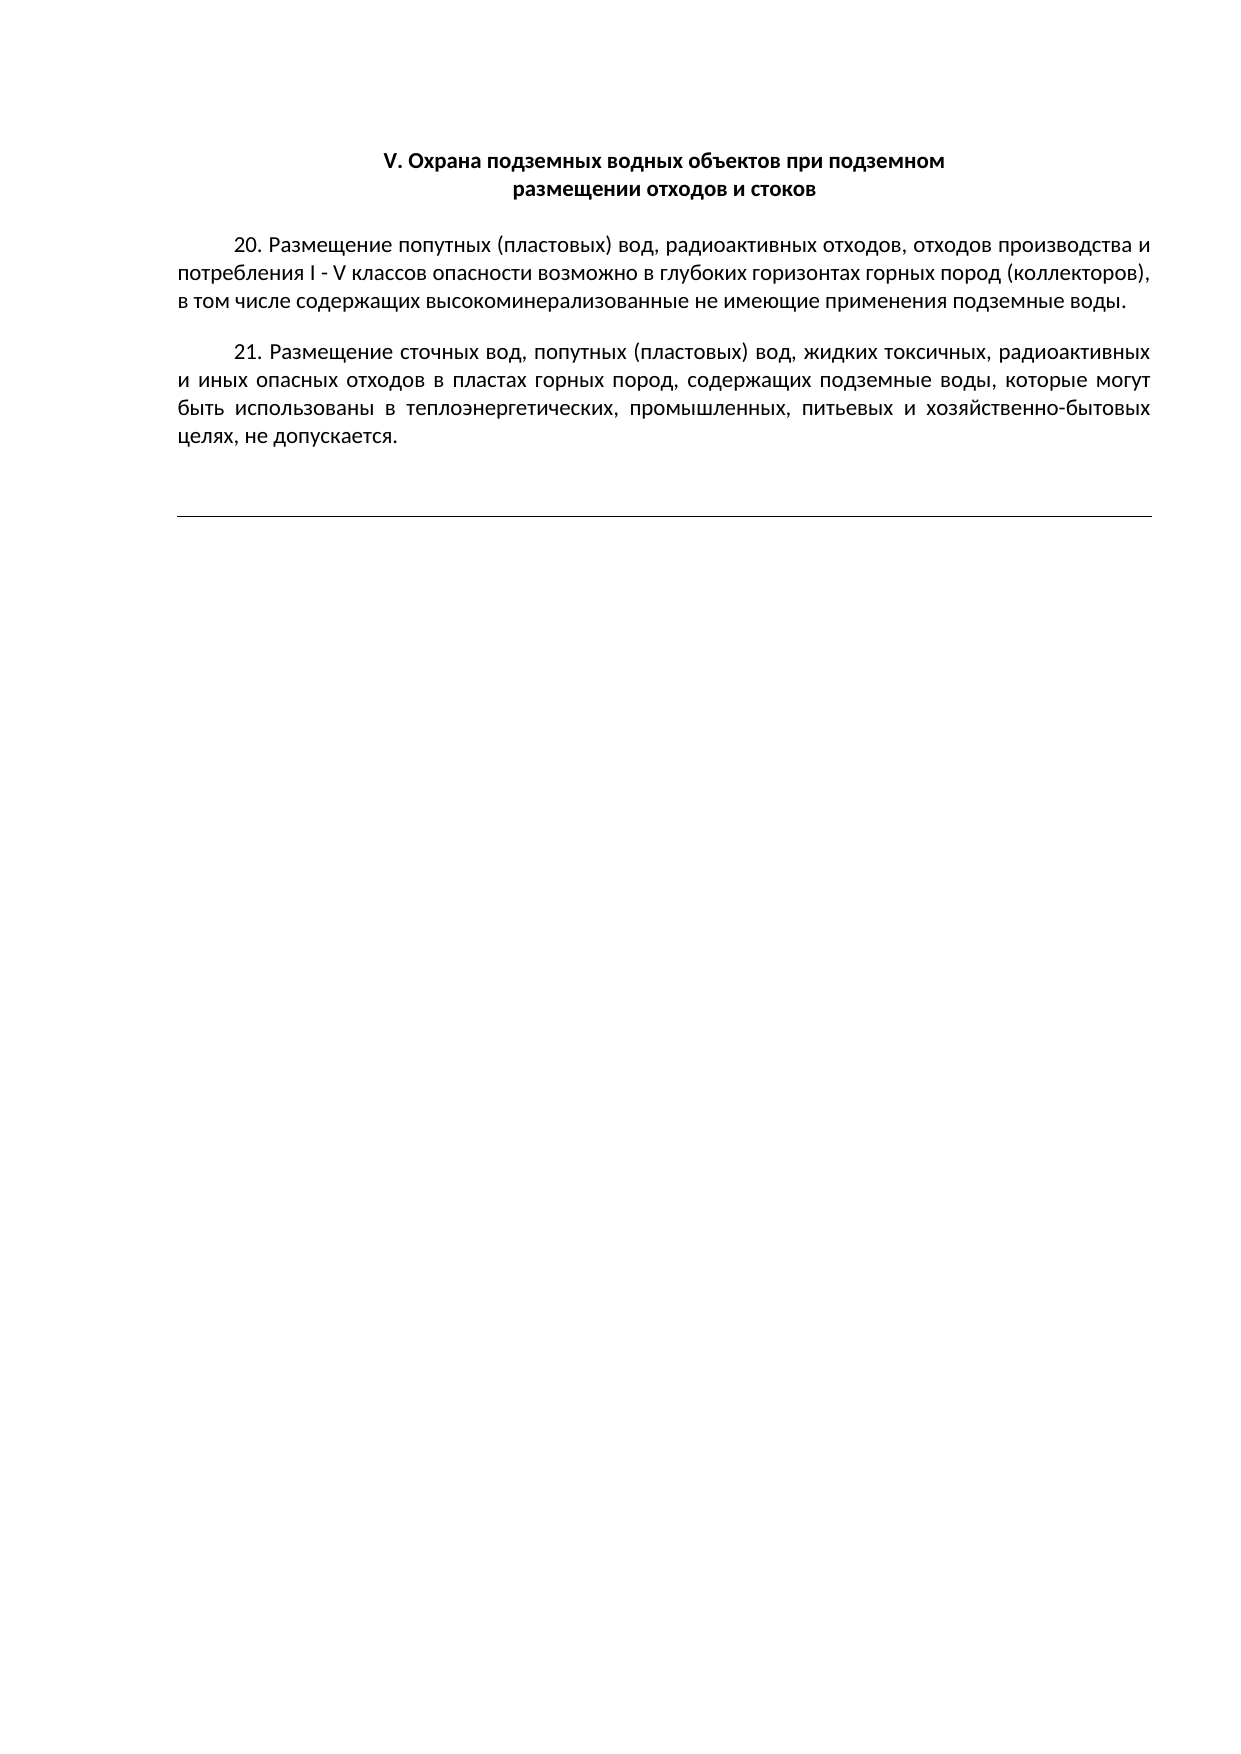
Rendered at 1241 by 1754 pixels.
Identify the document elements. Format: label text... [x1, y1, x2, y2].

title V. Охрана подземных водных объектов при подземном [177, 146, 1152, 174]
title размещении отходов и стоков [177, 174, 1152, 202]
text 20. Размещение попутных (пластовых) вод, радиоактивных отходов, отходов производства и потребления I - V классов опасности возможно в глубоких горизонтах горных пород (коллекторов), в том числе содержащих высокоминерализованные не имеющие применения подземные воды. [177, 230, 1152, 314]
text 21. Размещение сточных вод, попутных (пластовых) вод, жидких токсичных, радиоактивных и иных опасных отходов в пластах горных пород, содержащих подземные воды, которые могут быть использованы в теплоэнергетических, промышленных, питьевых и хозяйственно-бытовых целях, не допускается. [177, 337, 1152, 449]
